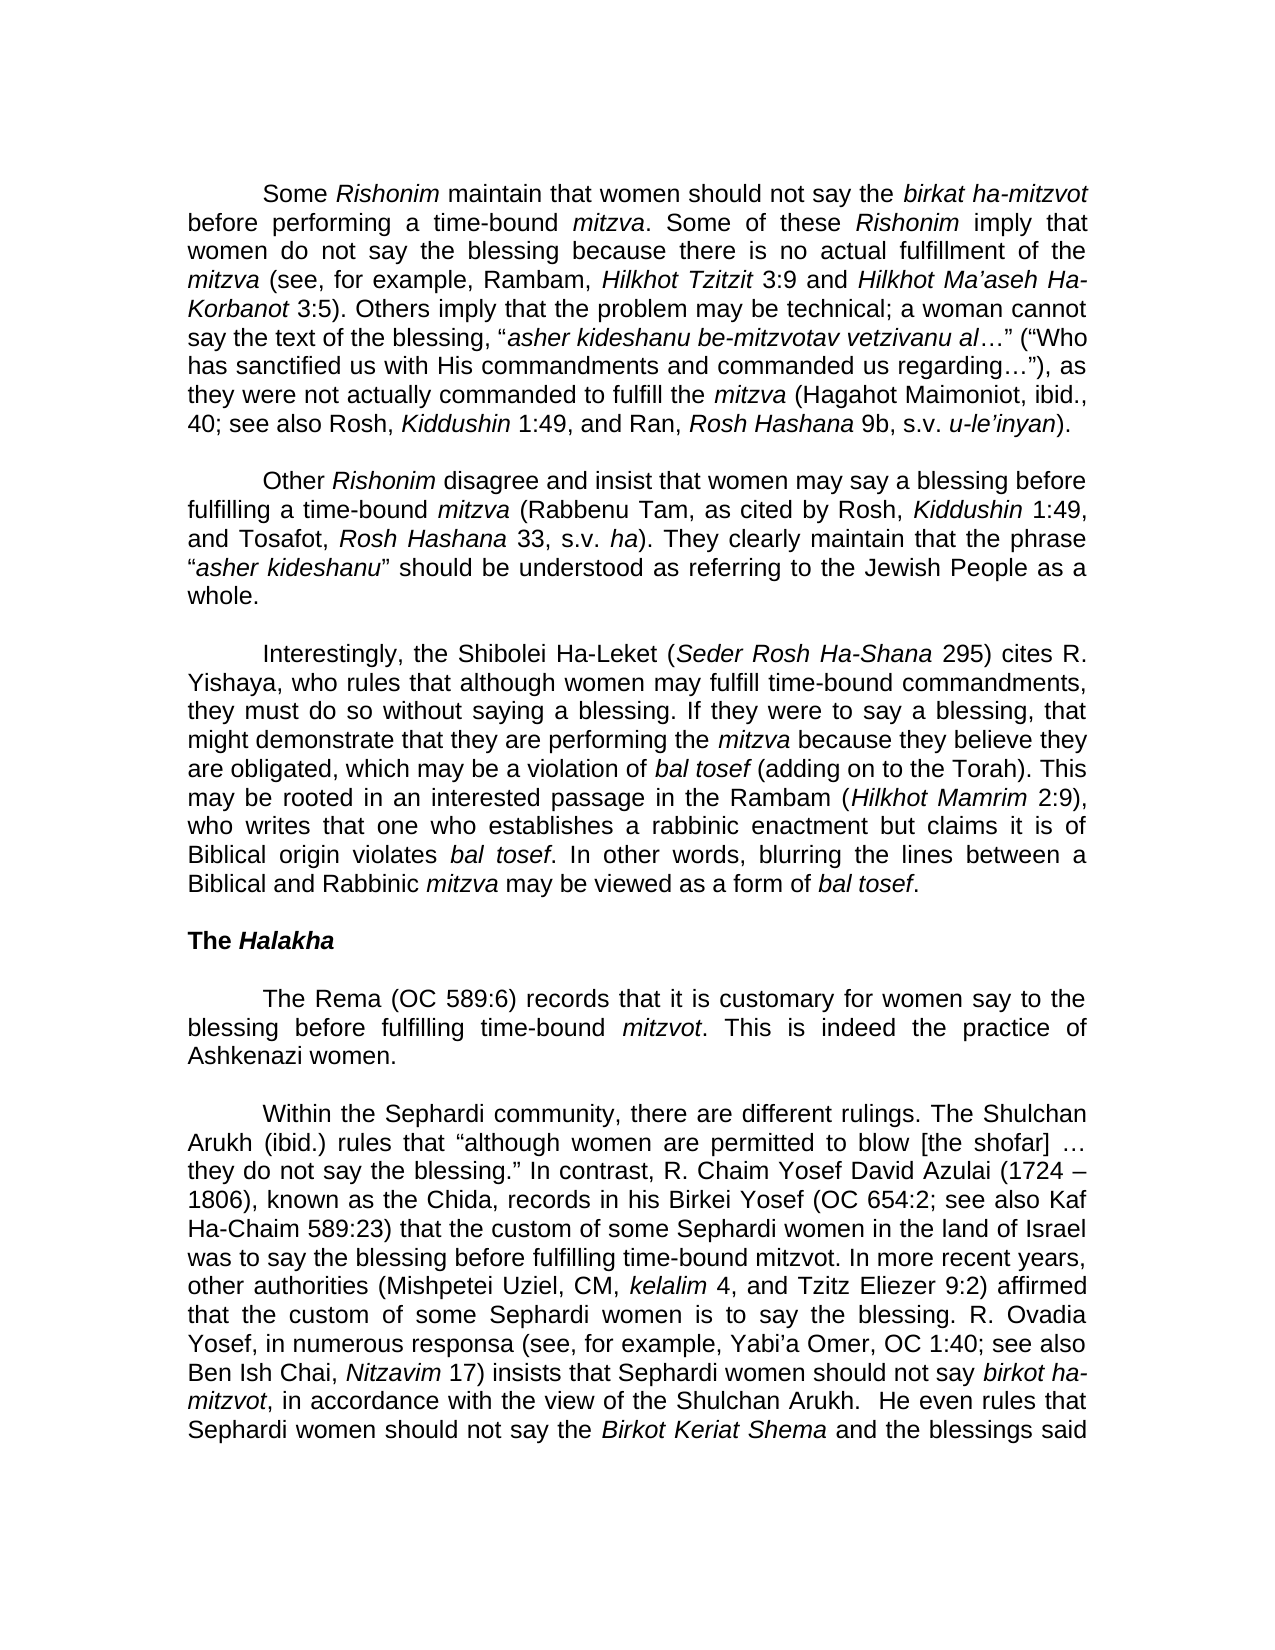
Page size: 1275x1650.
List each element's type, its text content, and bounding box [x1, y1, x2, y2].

text The Rema (OC 589:6) records that it is customary for women say to the blessing before fulfilling time-bound mitzvot. This is indeed the practice of Ashkenazi women. [187, 984, 1088, 1070]
text Some Rishonim maintain that women should not say the birkat ha-mitzvot before performing a time-bound mitzva. Some of these Rishonim imply that women do not say the blessing because there is no actual fulfillment of the mitzva (see, for example, Rambam, Hilkhot Tzitzit 3:9 and Hilkhot Ma’aseh Ha-Korbanot 3:5). Others imply that the problem may be technical; a woman cannot say the text of the blessing, “asher kideshanu be-mitzvotav vetzivanu al…” (“Who has sanctified us with His commandments and commanded us regarding…”), as they were not actually commanded to fulfill the mitzva (Hagahot Maimoniot, ibid., 40; see also Rosh, Kiddushin 1:49, and Ran, Rosh Hashana 9b, s.v. u-le’inyan). [187, 179, 1088, 437]
text The Halakha [187, 926, 1088, 955]
text Other Rishonim disagree and insist that women may say a blessing before fulfilling a time-bound mitzva (Rabbenu Tam, as cited by Rosh, Kiddushin 1:49, and Tosafot, Rosh Hashana 33, s.v. ha). They clearly maintain that the phrase “asher kideshanu” should be understood as referring to the Jewish People as a whole. [187, 466, 1088, 610]
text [187, 1099, 1088, 1444]
text Interestingly, the Shibolei Ha-Leket (Seder Rosh Ha-Shana 295) cites R. Yishaya, who rules that although women may fulfill time-bound commandments, they must do so without saying a blessing. If they were to say a blessing, that might demonstrate that they are performing the mitzva because they believe they are obligated, which may be a violation of bal tosef (adding on to the Torah). This may be rooted in an interested passage in the Rambam (Hilkhot Mamrim 2:9), who writes that one who establishes a rabbinic enactment but claims it is of Biblical origin violates bal tosef. In other words, blurring the lines between a Biblical and Rabbinic mitzva may be viewed as a form of bal tosef. [187, 639, 1088, 897]
